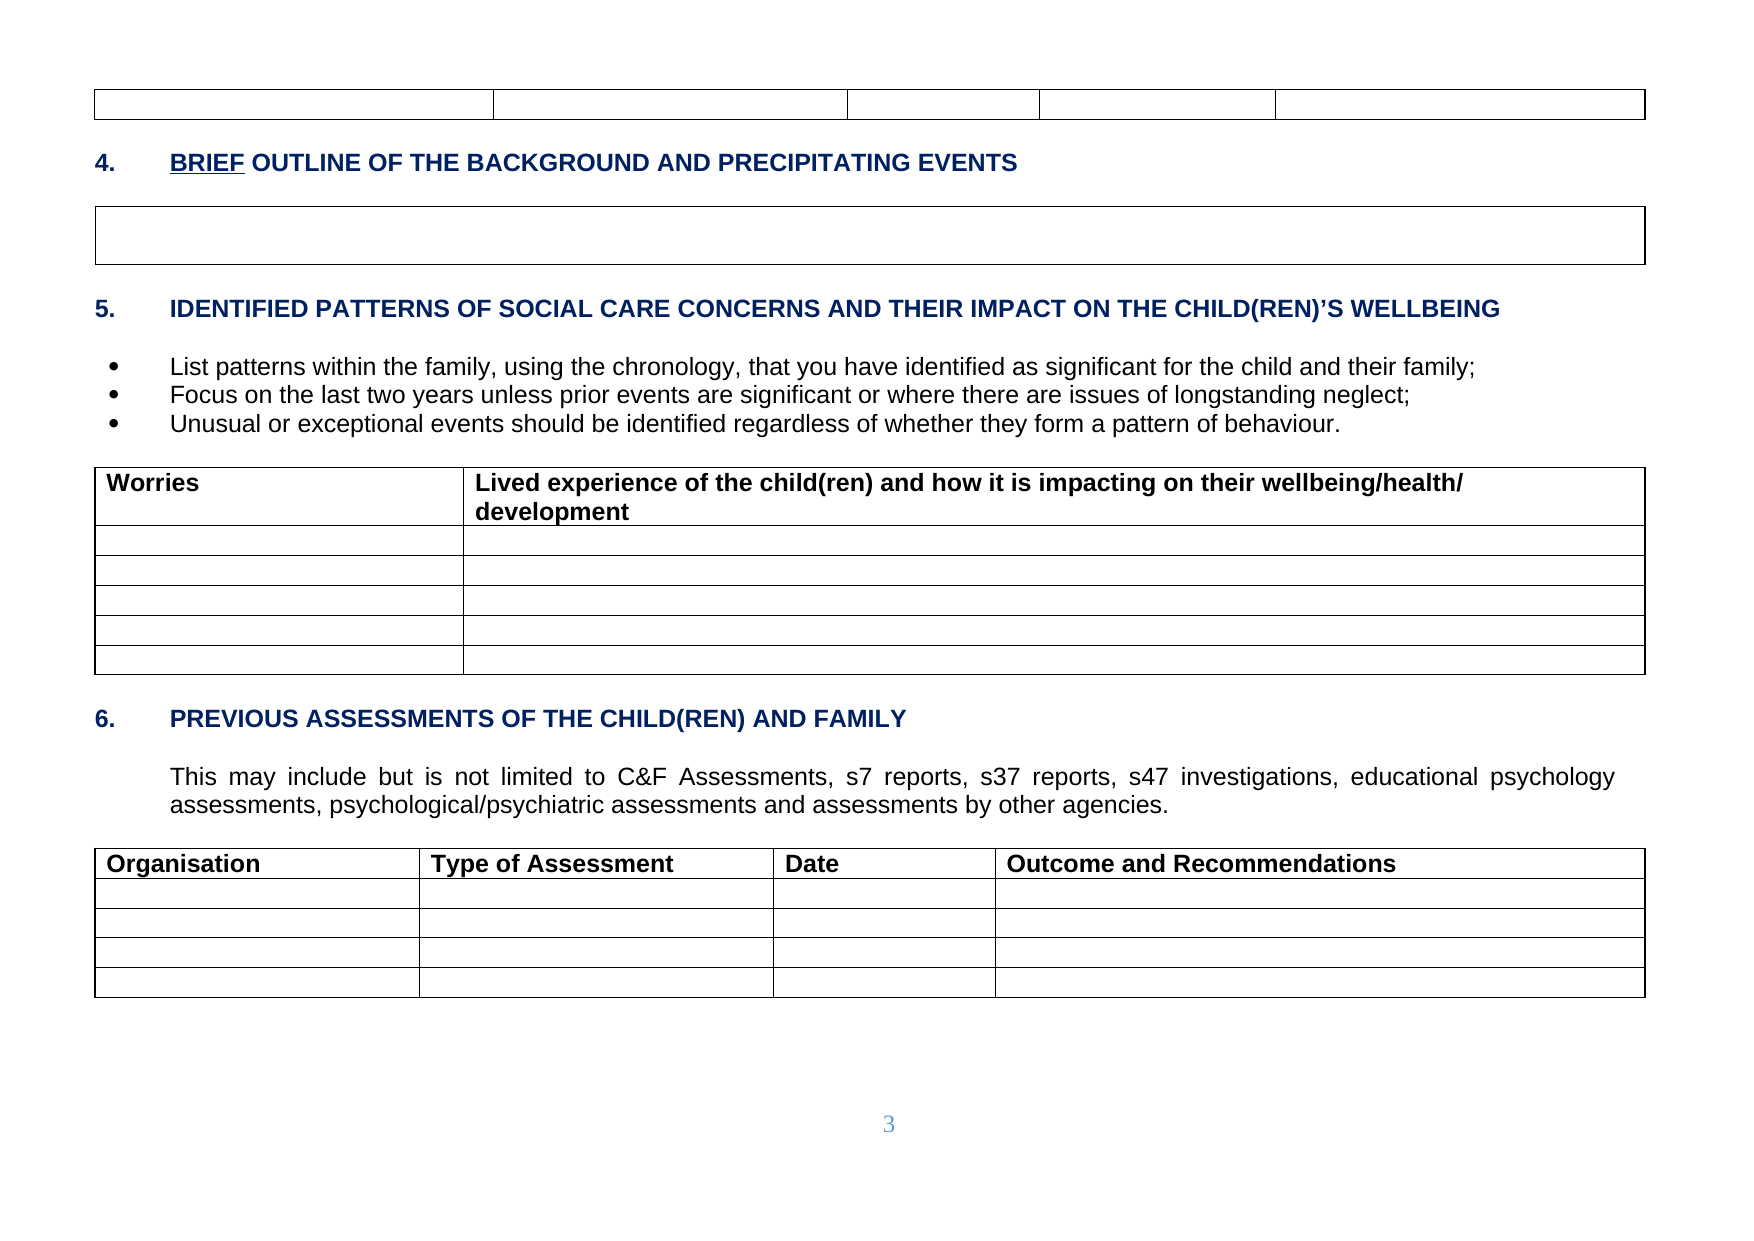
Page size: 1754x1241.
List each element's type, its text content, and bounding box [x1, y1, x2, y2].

table_cell [96, 646, 463, 674]
table_cell [96, 879, 419, 907]
text 5. IDENTIFIED PATTERNS OF SOCIAL CARE CONCERNS AND THEIR IMPACT ON THE CHILD(REN)’S WELLBEING [94, 294, 1618, 323]
text 4. BRIEF OUTLINE OF THE BACKGROUND AND PRECIPITATING EVENTS [94, 148, 1618, 177]
table_cell [774, 909, 995, 937]
table_cell [996, 909, 1644, 937]
table_cell [95, 90, 493, 118]
table_cell [420, 968, 773, 997]
table_header Organisation [96, 849, 419, 878]
table_cell [420, 879, 773, 907]
list Unusual or exceptional events should be identified regardless of whether they form a pattern of behaviour. [109, 409, 1618, 438]
list Focus on the last two years unless prior events are significant or where there are issues of longstanding neglect; [109, 380, 1618, 409]
table_cell [420, 938, 773, 967]
table_cell [464, 556, 1644, 585]
table_header Worries [96, 468, 463, 525]
table_cell [996, 968, 1644, 997]
text 6. PREVIOUS ASSESSMENTS OF THE CHILD(REN) AND FAMILY [94, 704, 1618, 733]
list List patterns within the family, using the chronology, that you have identified as significant for the child and their family; [109, 352, 1618, 380]
table_cell [96, 556, 463, 585]
table_cell [96, 616, 463, 644]
text This may include but is not limited to C&F Assessments, s7 reports, s37 reports, s47 investigations, educational psychology assessments, psychological/psychiatric assessments and assessments by other agencies. [169, 762, 1618, 819]
table_cell [848, 90, 1039, 118]
table_cell [774, 879, 995, 907]
table_cell [96, 586, 463, 615]
table_cell [420, 909, 773, 937]
table_cell [96, 938, 419, 967]
table_cell [464, 526, 1644, 555]
table_cell [774, 938, 995, 967]
table_cell [774, 968, 995, 997]
table_cell [464, 646, 1644, 674]
table_header Type of Assessment [420, 849, 773, 878]
table_header Outcome and Recommendations [996, 849, 1644, 878]
table_cell [464, 616, 1644, 644]
table_cell [96, 968, 419, 997]
table_header Date [774, 849, 995, 878]
table_cell [464, 586, 1644, 615]
table_header [96, 207, 1644, 264]
table_cell [1040, 90, 1275, 118]
table_cell [1276, 90, 1644, 118]
table_cell [996, 938, 1644, 967]
table_header Lived experience of the child(ren) and how it is impacting on their wellbeing/health/ development [464, 468, 1644, 525]
table_cell [494, 90, 847, 118]
table_cell [96, 909, 419, 937]
table_cell [96, 526, 463, 555]
table_cell [996, 879, 1644, 907]
